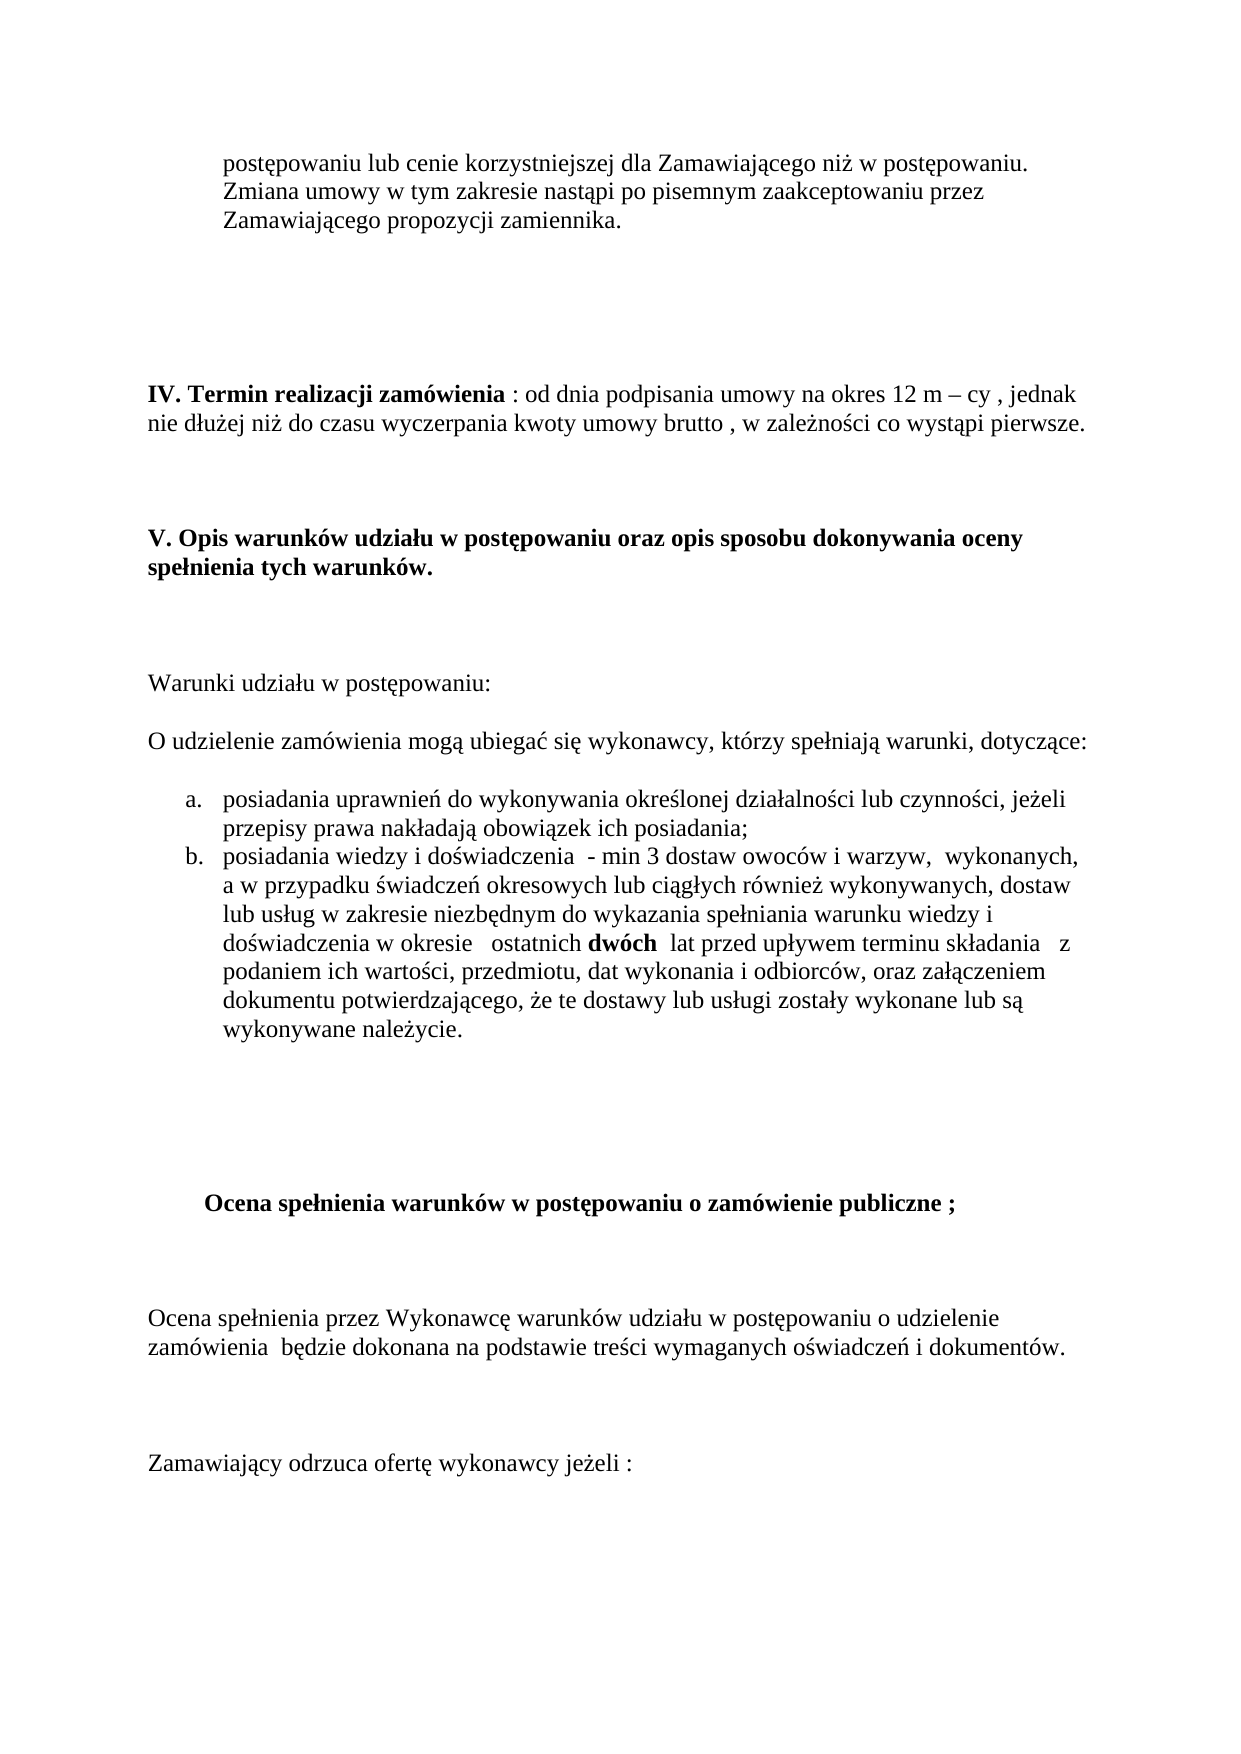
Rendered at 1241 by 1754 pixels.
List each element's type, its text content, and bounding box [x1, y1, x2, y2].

list posiadania wiedzy i doświadczenia - min 3 dostaw owoców i warzyw, wykonanych, a w przypadku świadczeń okresowych lub ciągłych również wykonywanych, dostaw lub usług w zakresie niezbędnym do wykazania spełniania warunku wiedzy i doświadczenia w okresie ostatnich dwóch lat przed upływem terminu składania z podaniem ich wartości, przedmiotu, dat wykonania i odbiorców, oraz załączeniem dokumentu potwierdzającego, że te dostawy lub usługi zostały wykonane lub są wykonywane należycie. [185, 841, 1093, 1043]
text Warunki udziału w postępowaniu: [148, 668, 1093, 697]
text V. Opis warunków udziału w postępowaniu oraz opis sposobu dokonywania oceny spełnienia tych warunków. [148, 523, 1093, 581]
text Ocena spełnienia warunków w postępowaniu o zamówienie publiczne ; [204, 1188, 1093, 1216]
list posiadania uprawnień do wykonywania określonej działalności lub czynności, jeżeli przepisy prawa nakładają obowiązek ich posiadania; [185, 784, 1093, 841]
text O udzielenie zamówienia mogą ubiegać się wykonawcy, którzy spełniają warunki, dotyczące: [148, 726, 1093, 755]
text IV. Termin realizacji zamówienia : od dnia podpisania umowy na okres 12 m – cy , jednak nie dłużej niż do czasu wyczerpania kwoty umowy brutto , w zależności co wystąpi pierwsze. [147, 379, 1093, 436]
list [185, 148, 1093, 234]
text Zamawiający odrzuca ofertę wykonawcy jeżeli : [148, 1448, 1093, 1477]
text Ocena spełnienia przez Wykonawcę warunków udziału w postępowaniu o udzielenie zamówienia będzie dokonana na podstawie treści wymaganych oświadczeń i dokumentów. [148, 1303, 1093, 1361]
